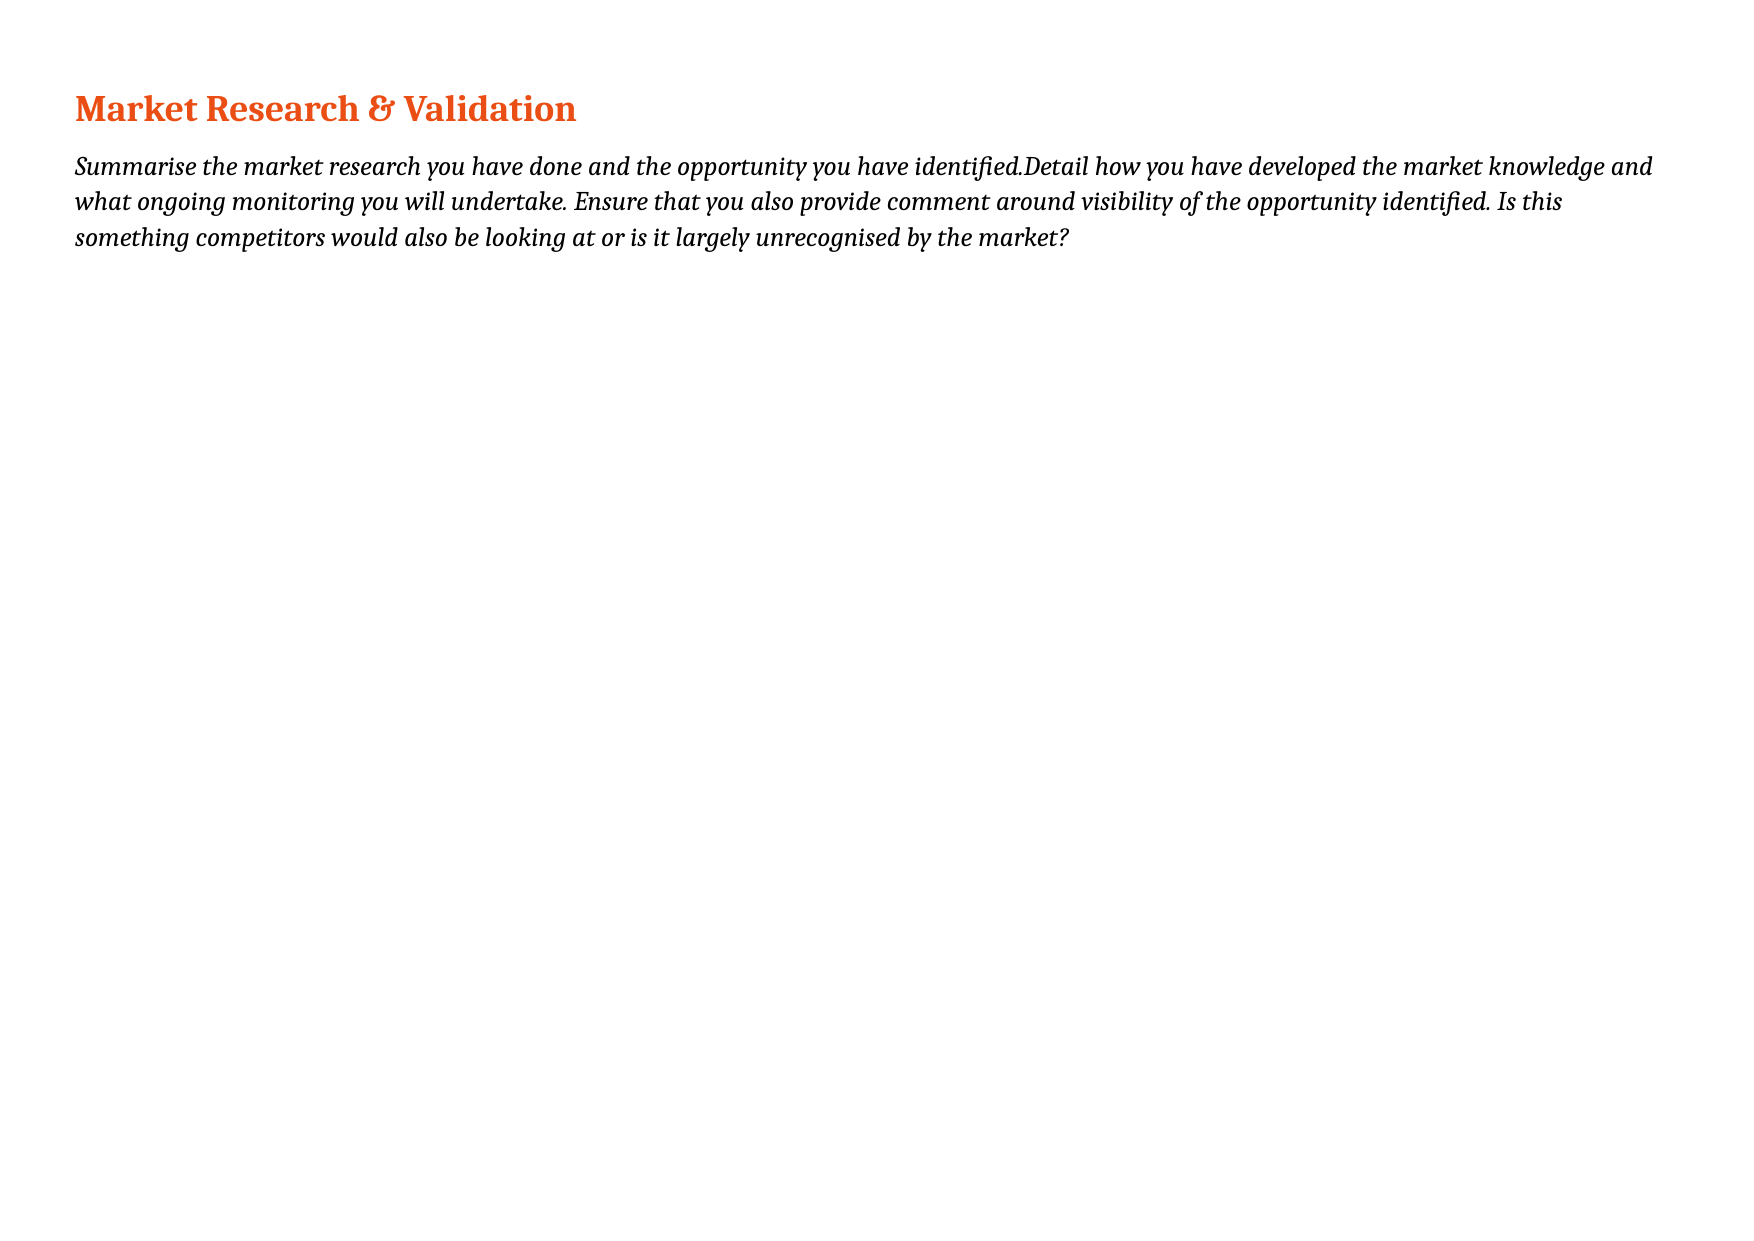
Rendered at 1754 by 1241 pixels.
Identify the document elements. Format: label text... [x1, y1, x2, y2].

subtitle Market Research & Validation [75, 87, 1679, 131]
subtitle Summarise the market research you have done and the opportunity you have identified.Detail how you have developed the market knowledge and what ongoing monitoring you will undertake. Ensure that you also provide comment around visibility of the opportunity identified. Is this something competitors would also be looking at or is it largely unrecognised by the market? [75, 151, 1679, 253]
